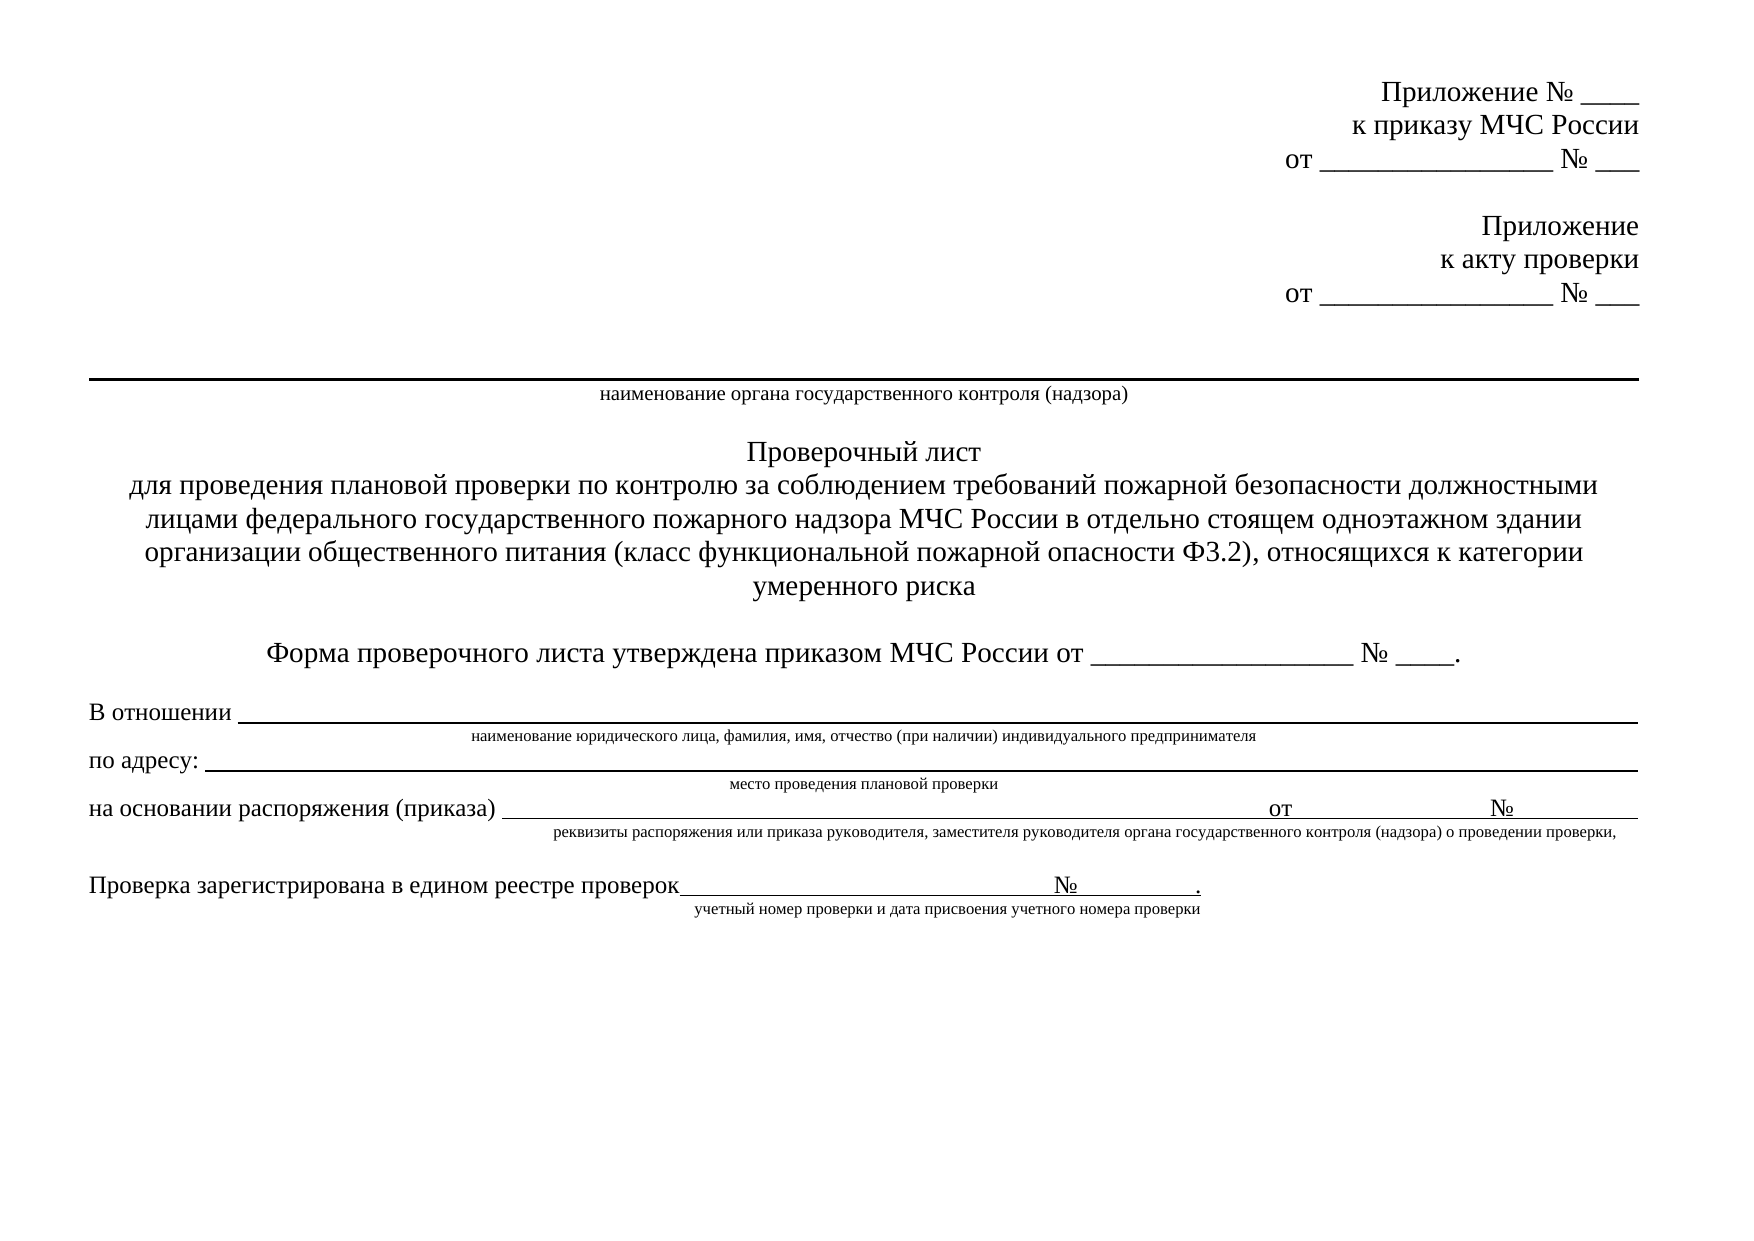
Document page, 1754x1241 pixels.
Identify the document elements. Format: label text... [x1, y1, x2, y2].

text Проверочный лист [89, 434, 1639, 467]
text Приложение № ____ [89, 74, 1639, 107]
text наименование органа государственного контроля (надзора) [89, 381, 1639, 405]
text наименование юридического лица, фамилия, имя, отчество (при наличии) индивидуального предпринимателя [89, 726, 1639, 745]
text от ________________ № ___ [89, 141, 1639, 174]
text для проведения плановой проверки по контролю за соблюдением требований пожарной безопасности должностными лицами федерального государственного пожарного надзора МЧС России в отдельно стоящем одноэтажном здании организации общественного питания (класс функциональной пожарной опасности Ф3.2), относящихся к категории умеренного риска [89, 467, 1639, 601]
text Проверка зарегистрирована в едином реестре проверок № . [89, 870, 1639, 898]
text место проведения плановой проверки [89, 774, 1639, 793]
text В отношении [89, 697, 1639, 726]
text учетный номер проверки и дата присвоения учетного номера проверки [694, 898, 1639, 918]
text реквизиты распоряжения или приказа руководителя, заместителя руководителя органа государственного контроля (надзора) о проведении проверки, [457, 822, 1639, 841]
text от ________________ № ___ [89, 275, 1639, 309]
text Приложение [89, 208, 1639, 242]
text Форма проверочного листа утверждена приказом МЧС России от __________________ № ____. [89, 635, 1639, 668]
text на основании распоряжения (приказа) от № [89, 793, 1639, 822]
text к акту проверки [89, 242, 1639, 275]
text к приказу МЧС России [89, 107, 1639, 141]
text по адресу: [89, 745, 1639, 774]
